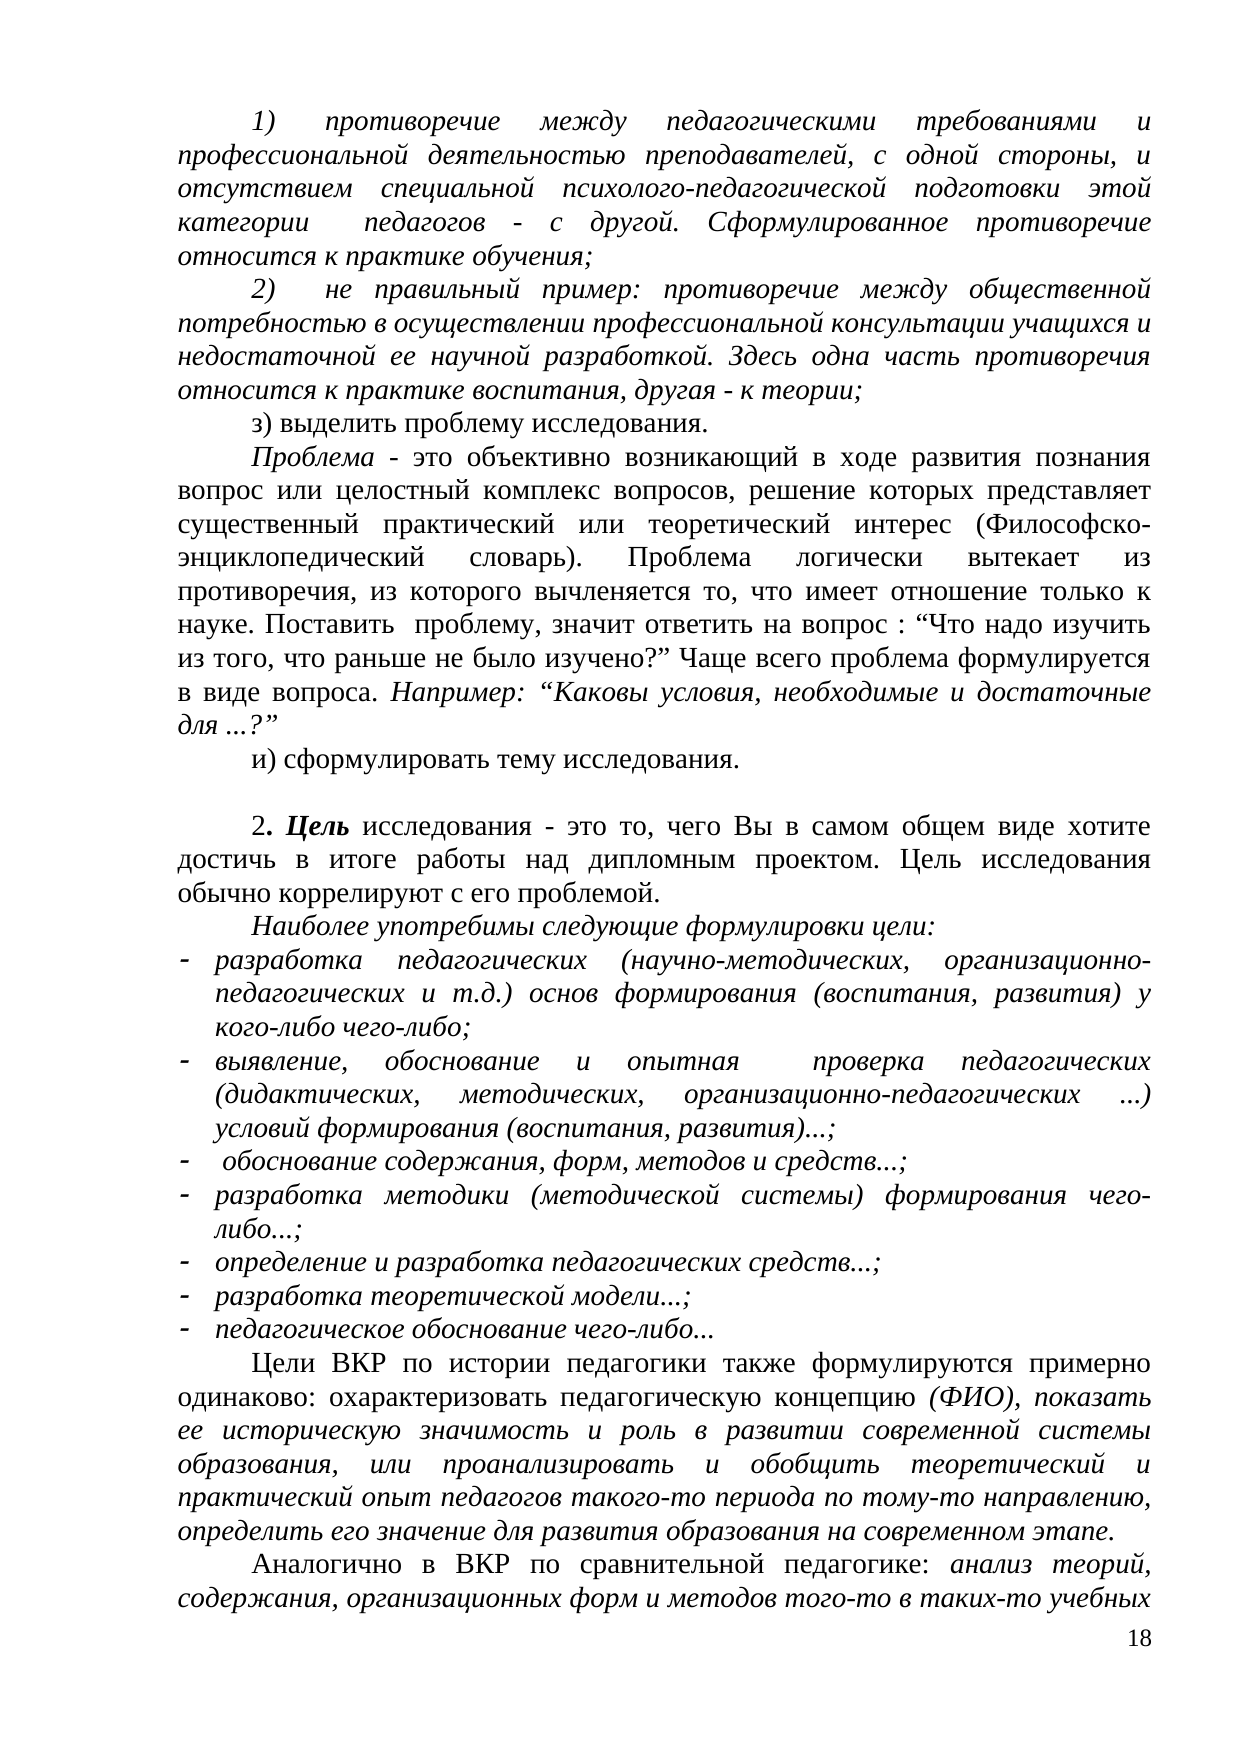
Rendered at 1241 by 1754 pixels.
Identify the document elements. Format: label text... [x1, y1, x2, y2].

list педагогическое обоснование чего-либо... [177, 1312, 1152, 1345]
list не правильный пример: противоречие между общественной потребностью в осуществлении профессиональной консультации учащихся и недостаточной ее научной разработкой. Здесь одна часть противоречия относится к практике воспитания, другая - к теории; [177, 271, 1152, 405]
list выявление, обоснование и опытная проверка педагогических (дидактических, методических, организационно-педагогических ...) условий формирования (воспитания, развития)...; [177, 1043, 1152, 1143]
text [177, 1546, 1152, 1613]
text 2. Цель исследования - это то, чего Вы в самом общем виде хотите достичь в итоге работы над дипломным проектом. Цель исследования обычно коррелируют с его проблемой. [177, 808, 1152, 908]
list разработка педагогических (научно-методических, организационно-педагогических и т.д.) основ формирования (воспитания, развития) у кого-либо чего-либо; [177, 942, 1152, 1043]
list разработка методики (методической системы) формирования чего-либо...; [177, 1177, 1152, 1244]
list противоречие между педагогическими требованиями и профессиональной деятельностью преподавателей, с одной стороны, и отсутствием специальной психолого-педагогической подготовки этой категории педагогов - с другой. Сформулированное противоречие относится к практике обучения; [177, 103, 1152, 271]
text Цели ВКР по истории педагогики также формулируются примерно одинаково: охарактеризовать педагогическую концепцию (ФИО), показать ее историческую значимость и роль в развитии современной системы образования, или проанализировать и обобщить теоретический и практический опыт педагогов такого-то периода по тому-то направлению, определить его значение для развития образования на современном этапе. [177, 1345, 1152, 1546]
text и) сформулировать тему исследования. [177, 741, 1152, 774]
list разработка теоретической модели...; [177, 1278, 1152, 1312]
text Проблема - это объективно возникающий в ходе развития познания вопрос или целостный комплекс вопросов, решение которых представляет существенный практический или теоретический интерес (Философско-энциклопедический словарь). Проблема логически вытекает из противоречия, из которого вычленяется то, что имеет отношение только к науке. Поставить проблему, значит ответить на вопрос : “Что надо изучить из того, что раньше не было изучено?” Чаще всего проблема формулируется в виде вопроса. Например: “Каковы условия, необходимые и достаточные для ...?” [177, 439, 1152, 741]
text Наиболее употребимы следующие формулировки цели: [177, 908, 1152, 942]
text з) выделить проблему исследования. [177, 405, 1152, 439]
list обоснование содержания, форм, методов и средств...; [177, 1143, 1152, 1177]
list определение и разработка педагогических средств...; [177, 1244, 1152, 1278]
